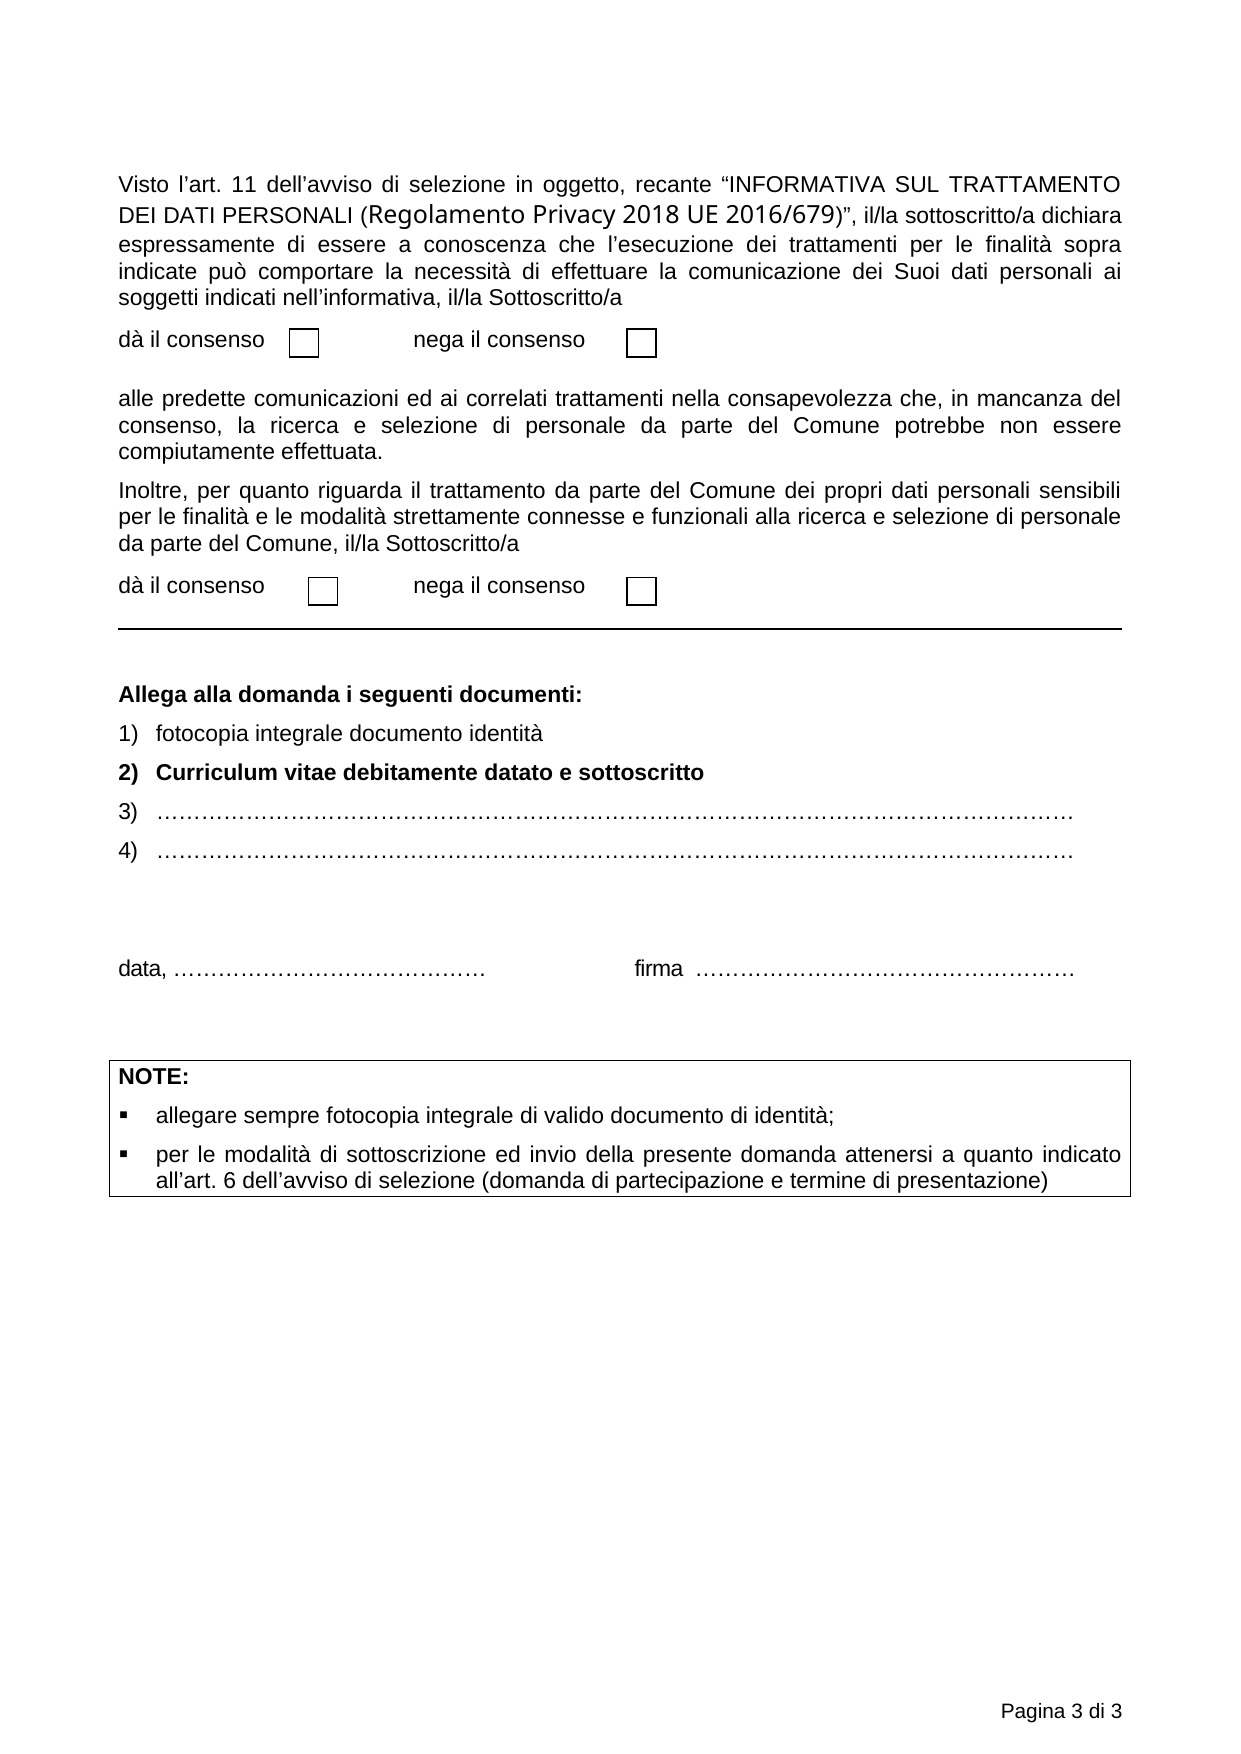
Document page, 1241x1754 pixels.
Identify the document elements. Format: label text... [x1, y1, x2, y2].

list allegare sempre fotocopia integrale di valido documento di identità; [110, 1099, 1130, 1128]
list …………………………………………………………………………………………………………… [118, 837, 1122, 863]
text data, …………………………………… firma …………………………………………… [118, 954, 1122, 981]
text Visto l’art. 11 dell’avviso di selezione in oggetto, recante “INFORMATIVA SUL TRATTAMENTO DEI DATI PERSONALI (Regolamento Privacy 2018 UE 2016/679)”, il/la sottoscritto/a dichiara espressamente di essere a conoscenza che l’esecuzione dei trattamenti per le finalità sopra indicate può comportare la necessità di effettuare la comunicazione dei Suoi dati personali ai soggetti indicati nell’informativa, il//a [118, 171, 1122, 310]
text alle predette comunicazioni ed ai correlati trattamenti nella consapevolezza che, in mancanza del consenso, la ricerca e selezione di personale da parte del Comune potrebbe non essere compiutamente effettuata. [118, 385, 1122, 464]
list fotocopia integrale documento identità [118, 720, 1122, 746]
list Curriculum vitae debitamente datato e sottoscritto [118, 759, 1122, 785]
text NOTE: [110, 1061, 1130, 1089]
text dà il consenso nega il consenso [118, 568, 1122, 600]
text dà il consenso nega il consenso [118, 323, 1122, 354]
text Inoltre, per quanto riguarda il trattamento da parte del Comune dei propri dati personali sensibili per le finalità e le modalità strettamente connesse e funzionali alla ricerca e selezione di personale da parte del Comune, il//a [118, 477, 1122, 556]
text Allega alla domanda i seguenti documenti: [118, 681, 1122, 708]
list per le modalità di sottoscrizione ed invio della presente domanda attenersi a quanto indicato all’art. 6 dell’avviso di selezione (domanda di partecipazione e termine di presentazione) [110, 1138, 1130, 1196]
list …………………………………………………………………………………………………………… [118, 798, 1122, 824]
